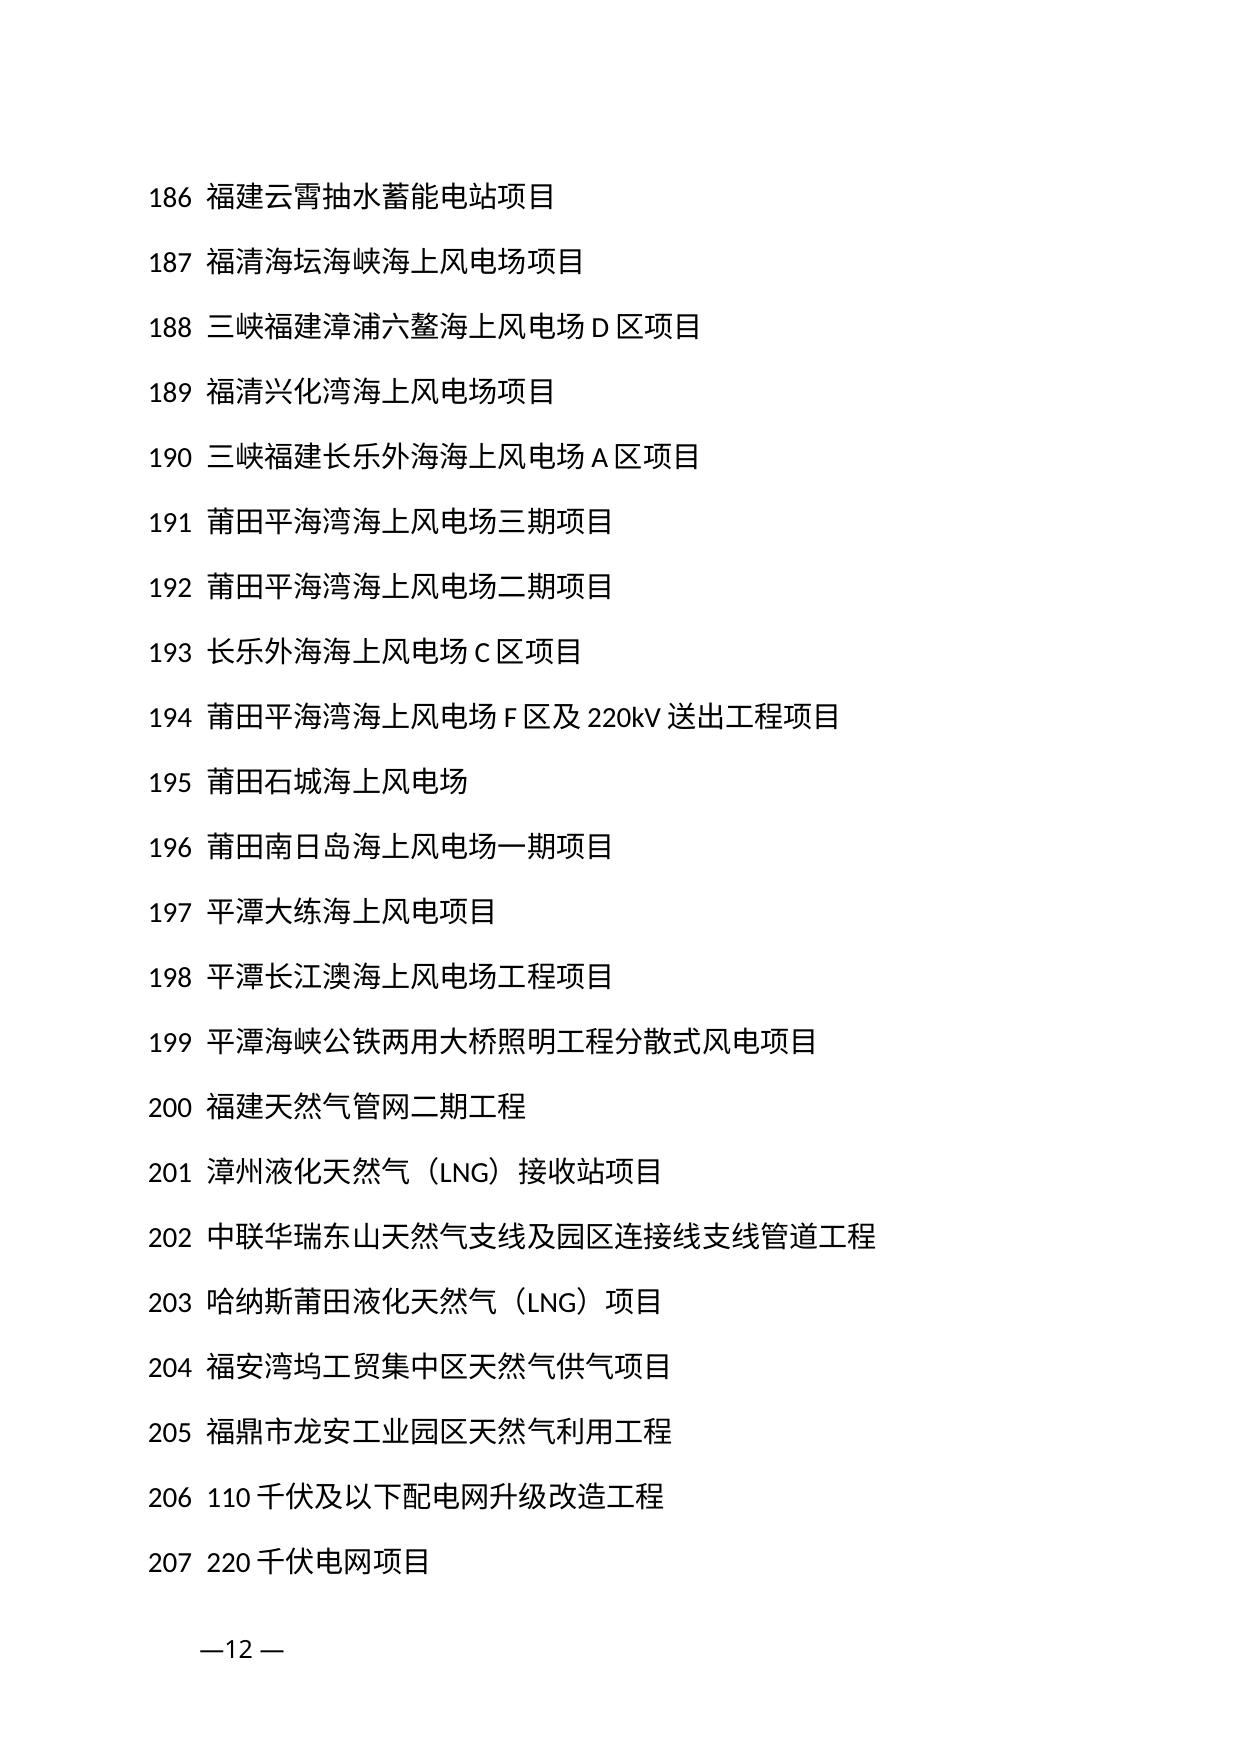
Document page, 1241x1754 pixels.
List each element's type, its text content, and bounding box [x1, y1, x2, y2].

text 196 莆田南日岛海上风电场一期项目 [148, 812, 1093, 877]
text 205 福鼎市龙安工业园区天然气利用工程 [148, 1397, 1093, 1462]
text 194 莆田平海湾海上风电场F区及220kV送出工程项目 [148, 682, 1093, 747]
text 204 福安湾坞工贸集中区天然气供气项目 [148, 1332, 1093, 1397]
text 202 中联华瑞东山天然气支线及园区连接线支线管道工程 [148, 1202, 1093, 1267]
text 192 莆田平海湾海上风电场二期项目 [148, 552, 1093, 617]
text 191 莆田平海湾海上风电场三期项目 [148, 487, 1093, 552]
text 206 110千伏及以下配电网升级改造工程 [148, 1462, 1093, 1527]
text 193 长乐外海海上风电场C区项目 [148, 617, 1093, 682]
text 203 哈纳斯莆田液化天然气（LNG）项目 [148, 1267, 1093, 1332]
text 199 平潭海峡公铁两用大桥照明工程分散式风电项目 [148, 1007, 1093, 1072]
text 188 三峡福建漳浦六鳌海上风电场D区项目 [148, 292, 1093, 357]
text 197 平潭大练海上风电项目 [148, 877, 1093, 942]
text 195 莆田石城海上风电场 [148, 747, 1093, 812]
text 201 漳州液化天然气（LNG）接收站项目 [148, 1137, 1093, 1202]
text 186 福建云霄抽水蓄能电站项目 [148, 162, 1093, 227]
text 187 福清海坛海峡海上风电场项目 [148, 227, 1093, 292]
text 198 平潭长江澳海上风电场工程项目 [148, 942, 1093, 1007]
text 207 220千伏电网项目 [148, 1527, 1093, 1592]
text 190 三峡福建长乐外海海上风电场A区项目 [148, 422, 1093, 487]
text 200 福建天然气管网二期工程 [148, 1072, 1093, 1137]
text 189 福清兴化湾海上风电场项目 [148, 357, 1093, 422]
